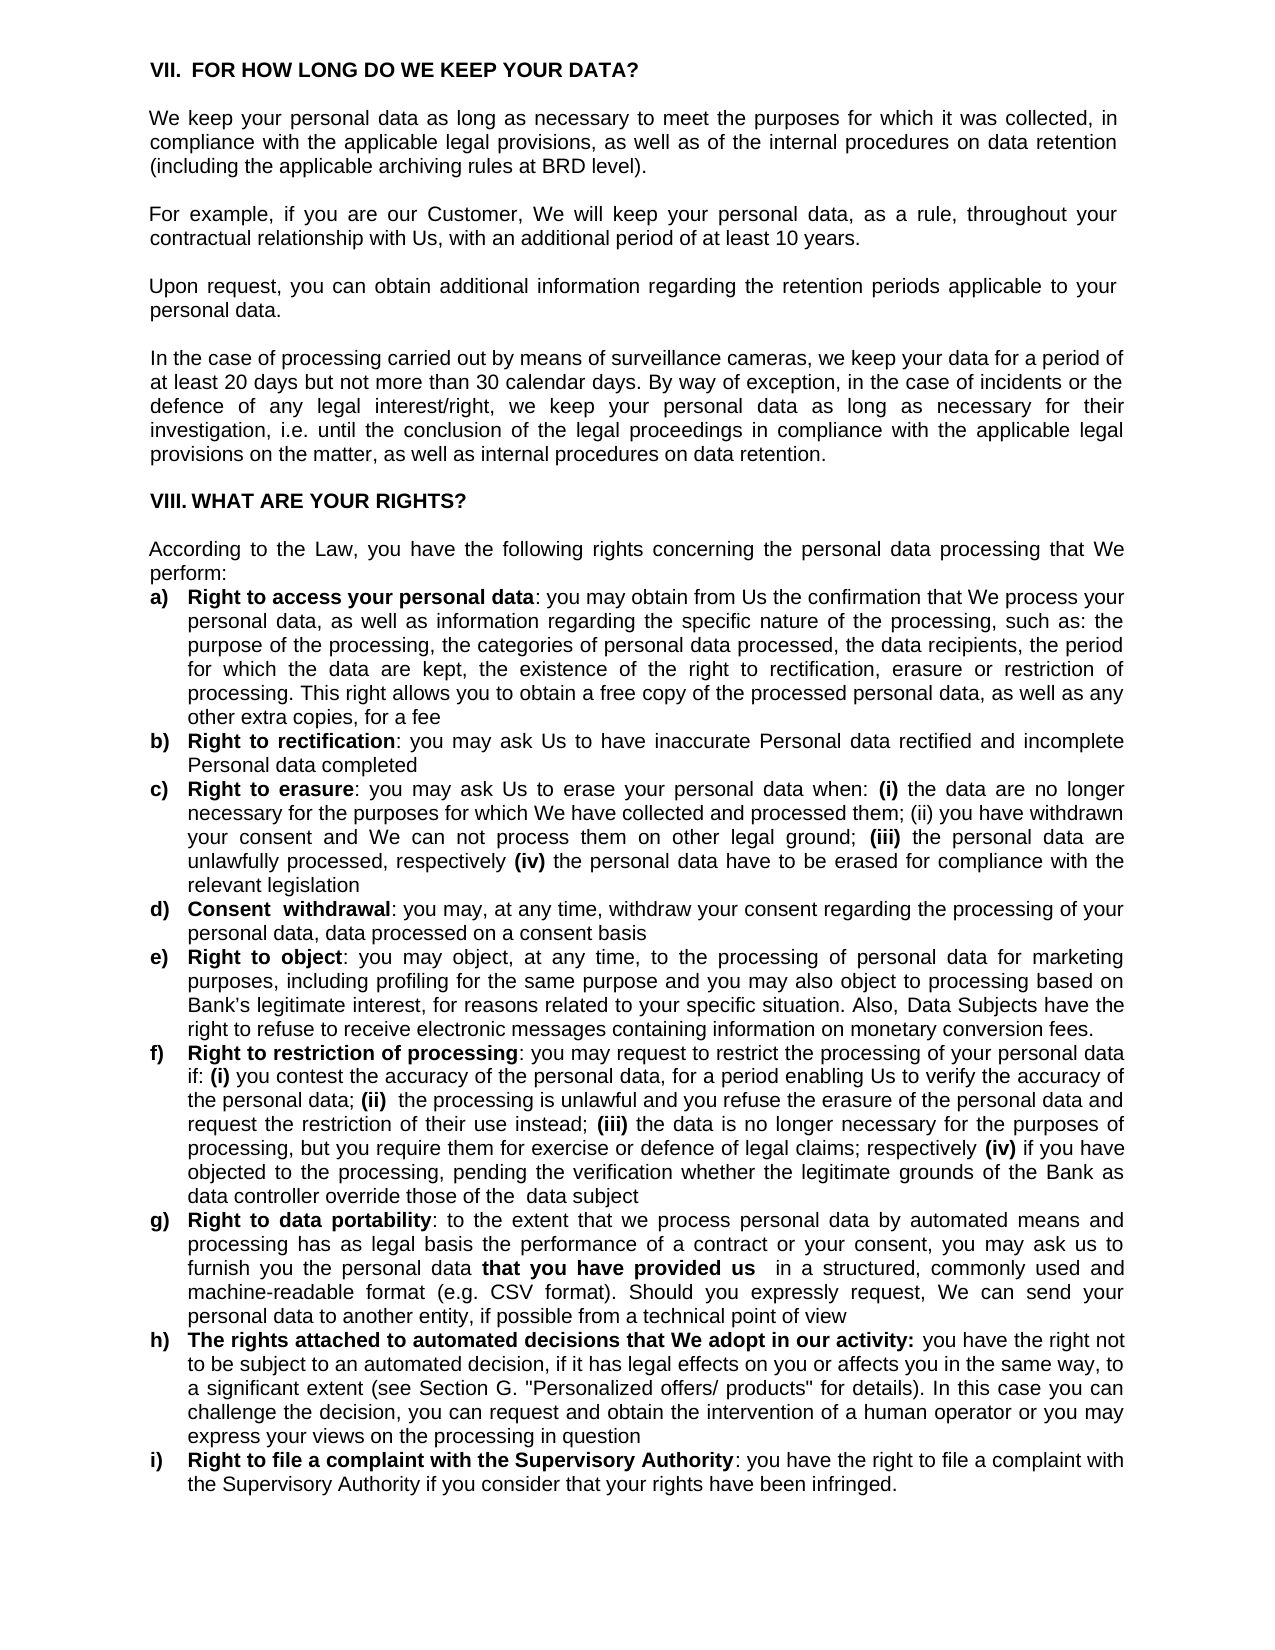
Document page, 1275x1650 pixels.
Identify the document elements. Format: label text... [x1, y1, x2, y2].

list Right to data portability: to the extent that we process personal data by automated means and processing has as legal basis the performance of a contract or your consent, you may ask us to furnish you the personal data that you have provided us in a structured, commonly used and machine-readable format (e.g. CSV format). Should you expressly request, We can send your personal data to another entity, if possible from a technical point of view [150, 1208, 1125, 1328]
text We keep your personal data as long as necessary to meet the purposes for which it was collected, in compliance with the applicable legal provisions, as well as of the internal procedures on data retention (including the applicable archiving rules at BRD level). [148, 106, 1119, 178]
text For example, if you are our Customer, We will keep your personal data, as a rule, throughout your contractual relationship with Us, with an additional period of at least 10 years. [148, 202, 1119, 250]
text In the case of processing carried out by means of surveillance cameras, we keep your data for a period of at least 20 days but not more than 30 calendar days. By way of exception, in the case of incidents or the defence of any legal interest/right, we keep your personal data as long as necessary for their investigation, i.e. until the conclusion of the legal proceedings in compliance with the applicable legal provisions on the matter, as well as internal procedures on data retention. [150, 346, 1126, 465]
list The rights attached to automated decisions that We adopt in our activity: you have the right not to be subject to an automated decision, if it has legal effects on you or affects you in the same way, to a significant extent (see Section G. "Personalized offers/ products" for details). In this case you can challenge the decision, you can request and obtain the intervention of a human operator or you may express your views on the processing in question [150, 1328, 1125, 1448]
list Consent withdrawal: you may, at any time, withdraw your consent regarding the processing of your personal data, data processed on a consent basis [150, 897, 1125, 944]
list WHAT ARE YOUR RIGHTS? [150, 489, 1126, 513]
list Right to file a complaint with the Supervisory Authority: you have the right to file a complaint with the Supervisory Authority if you consider that your rights have been infringed. [150, 1448, 1125, 1496]
text Upon request, you can obtain additional information regarding the retention periods applicable to your personal data. [148, 274, 1119, 322]
list Right to erasure: you may ask Us to erase your personal data when: (i) the data are no longer necessary for the purposes for which We have collected and processed them; (ii) you have withdrawn your consent and We can not process them on other legal ground; (iii) the personal data are unlawfully processed, respectively (iv) the personal data have to be erased for compliance with the relevant legislation [150, 777, 1125, 897]
list Right to object: you may object, at any time, to the processing of personal data for marketing purposes, including profiling for the same purpose and you may also object to processing based on Bank’s legitimate interest, for reasons related to your specific situation. Also, Data Subjects have the right to refuse to receive electronic messages containing information on monetary conversion fees. [150, 944, 1125, 1040]
list Right to restriction of processing: you may request to restrict the processing of your personal data if: (i) you contest the accuracy of the personal data, for a period enabling Us to verify the accuracy of the personal data; (ii) the processing is unlawful and you refuse the erasure of the personal data and request the restriction of their use instead; (iii) the data is no longer necessary for the purposes of processing, but you require them for exercise or defence of legal claims; respectively (iv) if you have objected to the processing, pending the verification whether the legitimate grounds of the Bank as data controller override those of the data subject [150, 1040, 1125, 1208]
list Right to rectification: you may ask Us to have inaccurate Personal data rectified and incomplete Personal data completed [150, 729, 1125, 777]
text According to the Law, you have the following rights concerning the personal data processing that We perform: [148, 537, 1126, 585]
list FOR HOW LONG DO WE KEEP YOUR DATA? [150, 58, 1126, 82]
list Right to access your personal data: you may obtain from Us the confirmation that We process your personal data, as well as information regarding the specific nature of the processing, such as: the purpose of the processing, the categories of personal data processed, the data recipients, the period for which the data are kept, the existence of the right to rectification, erasure or restriction of processing. This right allows you to obtain a free copy of the processed personal data, as well as any other extra copies, for a fee [150, 585, 1125, 729]
